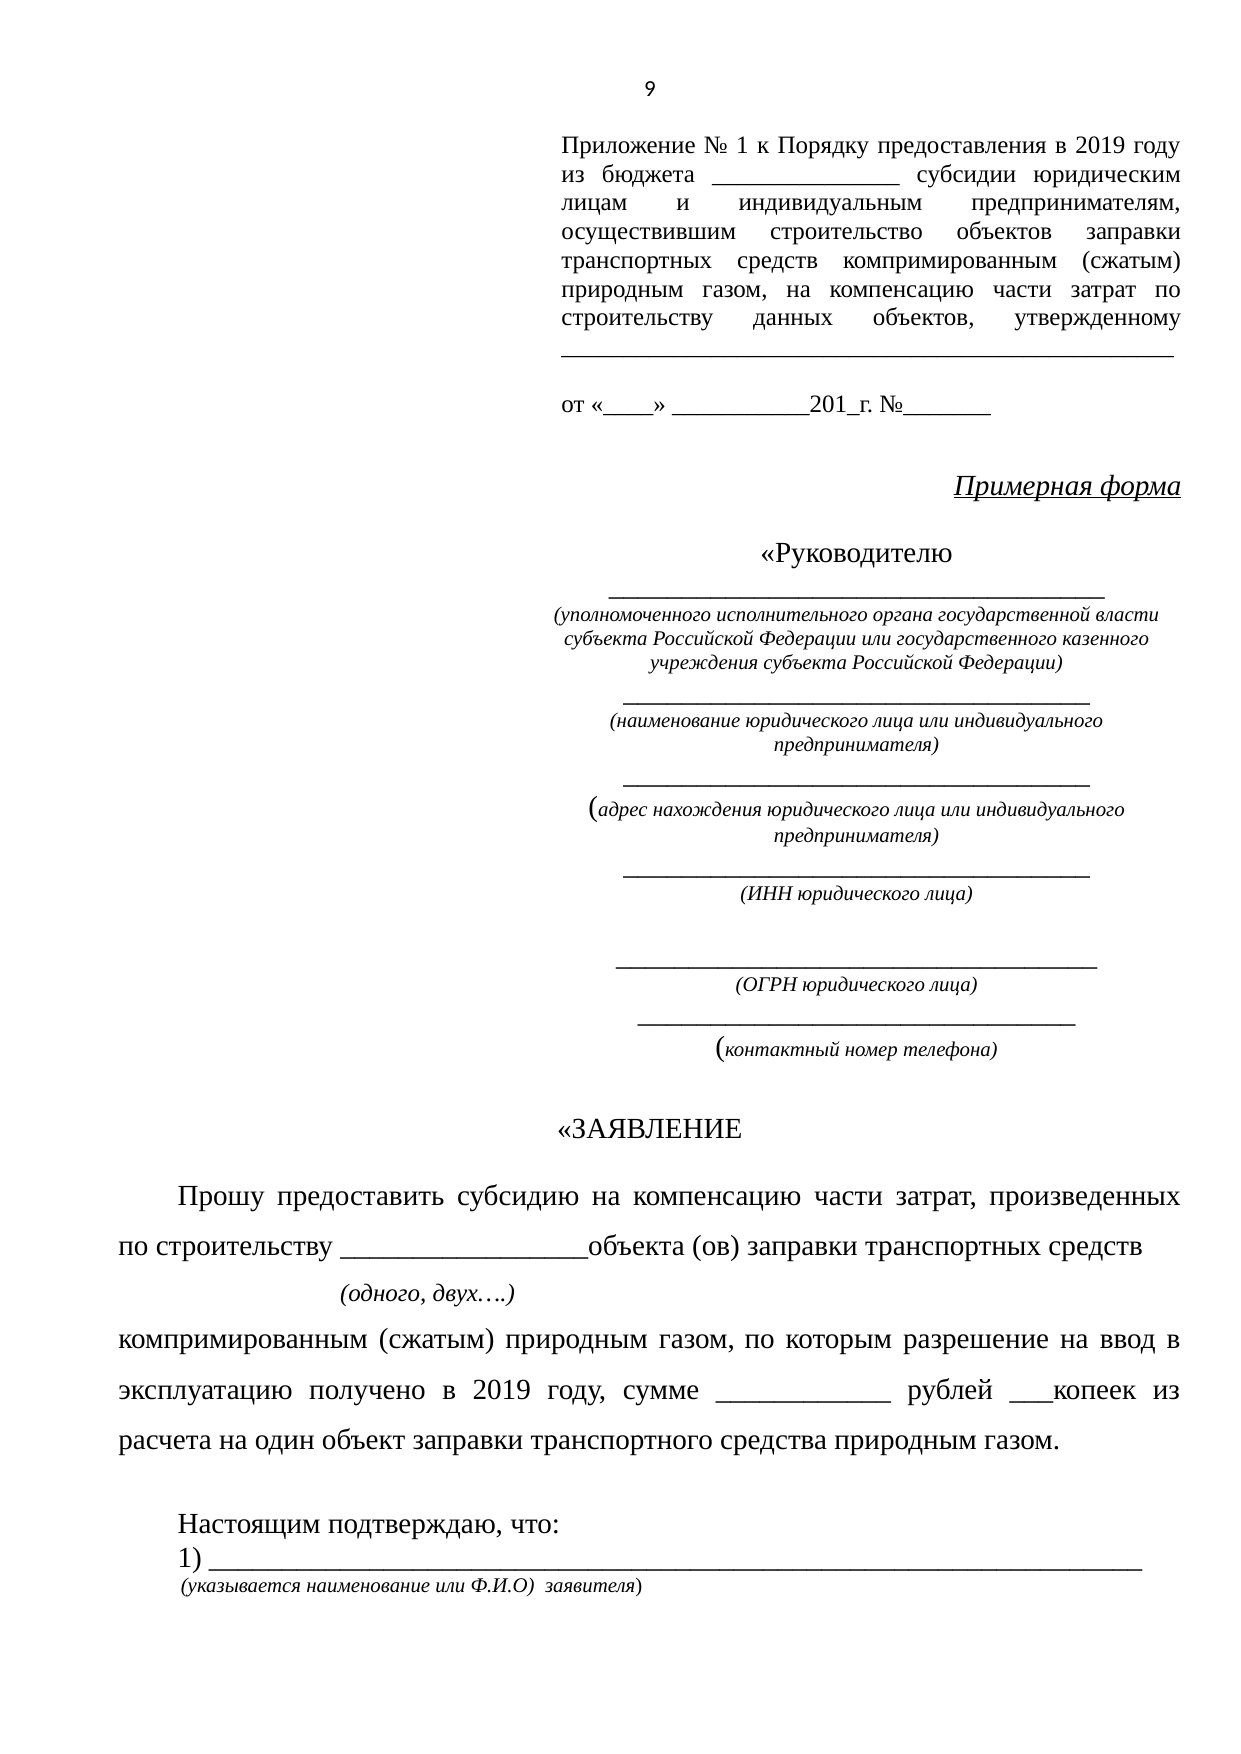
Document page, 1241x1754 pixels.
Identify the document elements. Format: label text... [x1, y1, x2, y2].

text 1) ________________________________________________________________ [118, 1540, 1181, 1573]
text ________________________________ [532, 674, 1181, 708]
text ________________________________ [532, 756, 1181, 789]
text (ИНН юридического лица) [532, 880, 1181, 904]
text от «____» ___________201_г. №_______ [561, 389, 1181, 417]
text (уполномоченного исполнительного органа государственной власти субъекта Российской Федерации или государственного казенного учреждения субъекта Российской Федерации) [532, 602, 1181, 674]
text «ЗАЯВЛЕНИЕ [118, 1111, 1181, 1144]
text (наименование юридического лица или индивидуального предпринимателя) [532, 708, 1181, 756]
title Прошу предоставить субсидию на компенсацию части затрат, произведенных по строительству _________________объекта (ов) заправки транспортных средств [118, 1178, 1181, 1262]
text «Руководителю __________________________________ [532, 535, 1181, 602]
title (одного, двух….) [118, 1278, 1181, 1307]
text _________________________________ [532, 938, 1181, 972]
text Настоящим подтверждаю, что: [118, 1506, 1181, 1540]
text ________________________________ [532, 847, 1181, 880]
title компримированным (сжатым) природным газом, по которым разрешение на ввод в эксплуатацию получено в 2019 году, сумме ____________ рублей ___копеек из расчета на один объект заправки транспортного средства природным газом. [118, 1322, 1181, 1456]
text (ОГРН юридического лица) [532, 972, 1181, 996]
text Примерная форма [591, 468, 1181, 501]
text Приложение № 1 к Порядку предоставления в 2019 году из бюджета _______________ субсидии юридическим лицам и индивидуальным предпринимателям, осуществившим строительство объектов заправки транспортных средств компримированным (сжатым) природным газом, на компенсацию части затрат по строительству данных объектов, утвержденному _________________________________________________ [561, 130, 1181, 360]
text ______________________________ (контактный номер телефона) [532, 996, 1181, 1063]
text (указывается наименование или Ф.И.О) заявителя) [118, 1573, 1181, 1597]
text (адрес нахождения юридического лица или индивидуального предпринимателя) [532, 789, 1181, 847]
